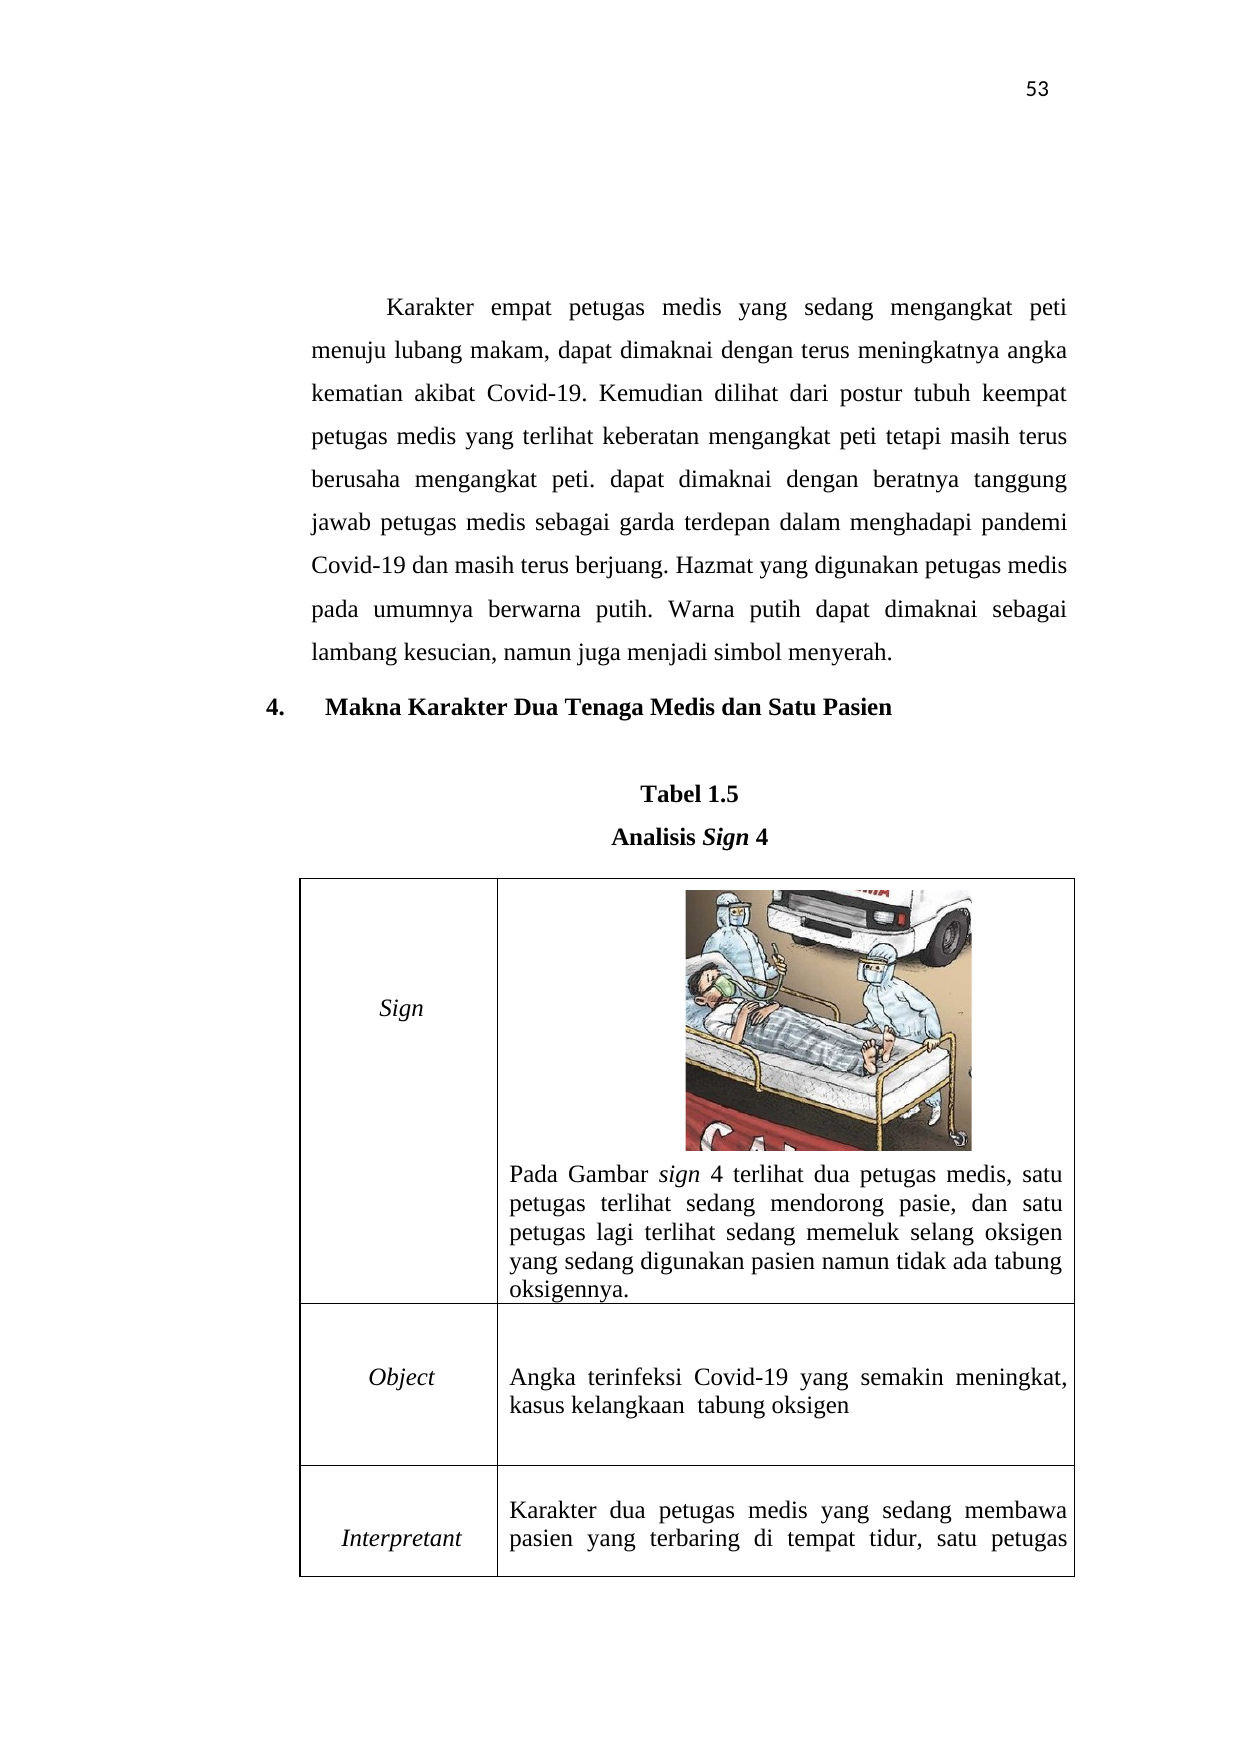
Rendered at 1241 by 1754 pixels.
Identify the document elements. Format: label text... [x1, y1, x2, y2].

list Makna Karakter Dua Tenaga Medis dan Satu Pasien [266, 692, 1068, 721]
text Karakter empat petugas medis yang sedang mengangkat peti menuju lubang makam, dapat dimaknai dengan terus meningkatnya angka kematian akibat Covid-19. Kemudian dilihat dari postur tubuh keempat petugas medis yang terlihat keberatan mengangkat peti tetapi masih terus berusaha mengangkat peti. dapat dimaknai dengan beratnya tanggung jawab petugas medis sebagai garda terdepan dalam menghadapi pandemi Covid-19 dan masih terus berjuang. Hazmat yang digunakan petugas medis pada umumnya berwarna putih. Warna putih dapat dimaknai sebagai lambang kesucian, namun juga menjadi simbol menyerah. [311, 292, 1068, 666]
table_header Pada Gambar sign 4 terlihat dua petugas medis, satu petugas terlihat sedang mendorong pasie, dan satu petugas lagi terlihat sedang memeluk selang oksigen yang sedang digunakan pasien namun tidak ada tabung oksigennya. [498, 879, 1074, 1303]
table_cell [498, 1466, 1074, 1576]
table_cell Object [301, 1304, 497, 1465]
list Analisis Sign 4 [311, 822, 1068, 851]
table_cell Angka terinfeksi Covid-19 yang semakin meningkat, kasus kelangkaan tabung oksigen [498, 1304, 1074, 1465]
table_cell Interpretant [301, 1466, 497, 1576]
table_header Sign [301, 879, 497, 1303]
list Tabel 1.5 [311, 779, 1068, 807]
